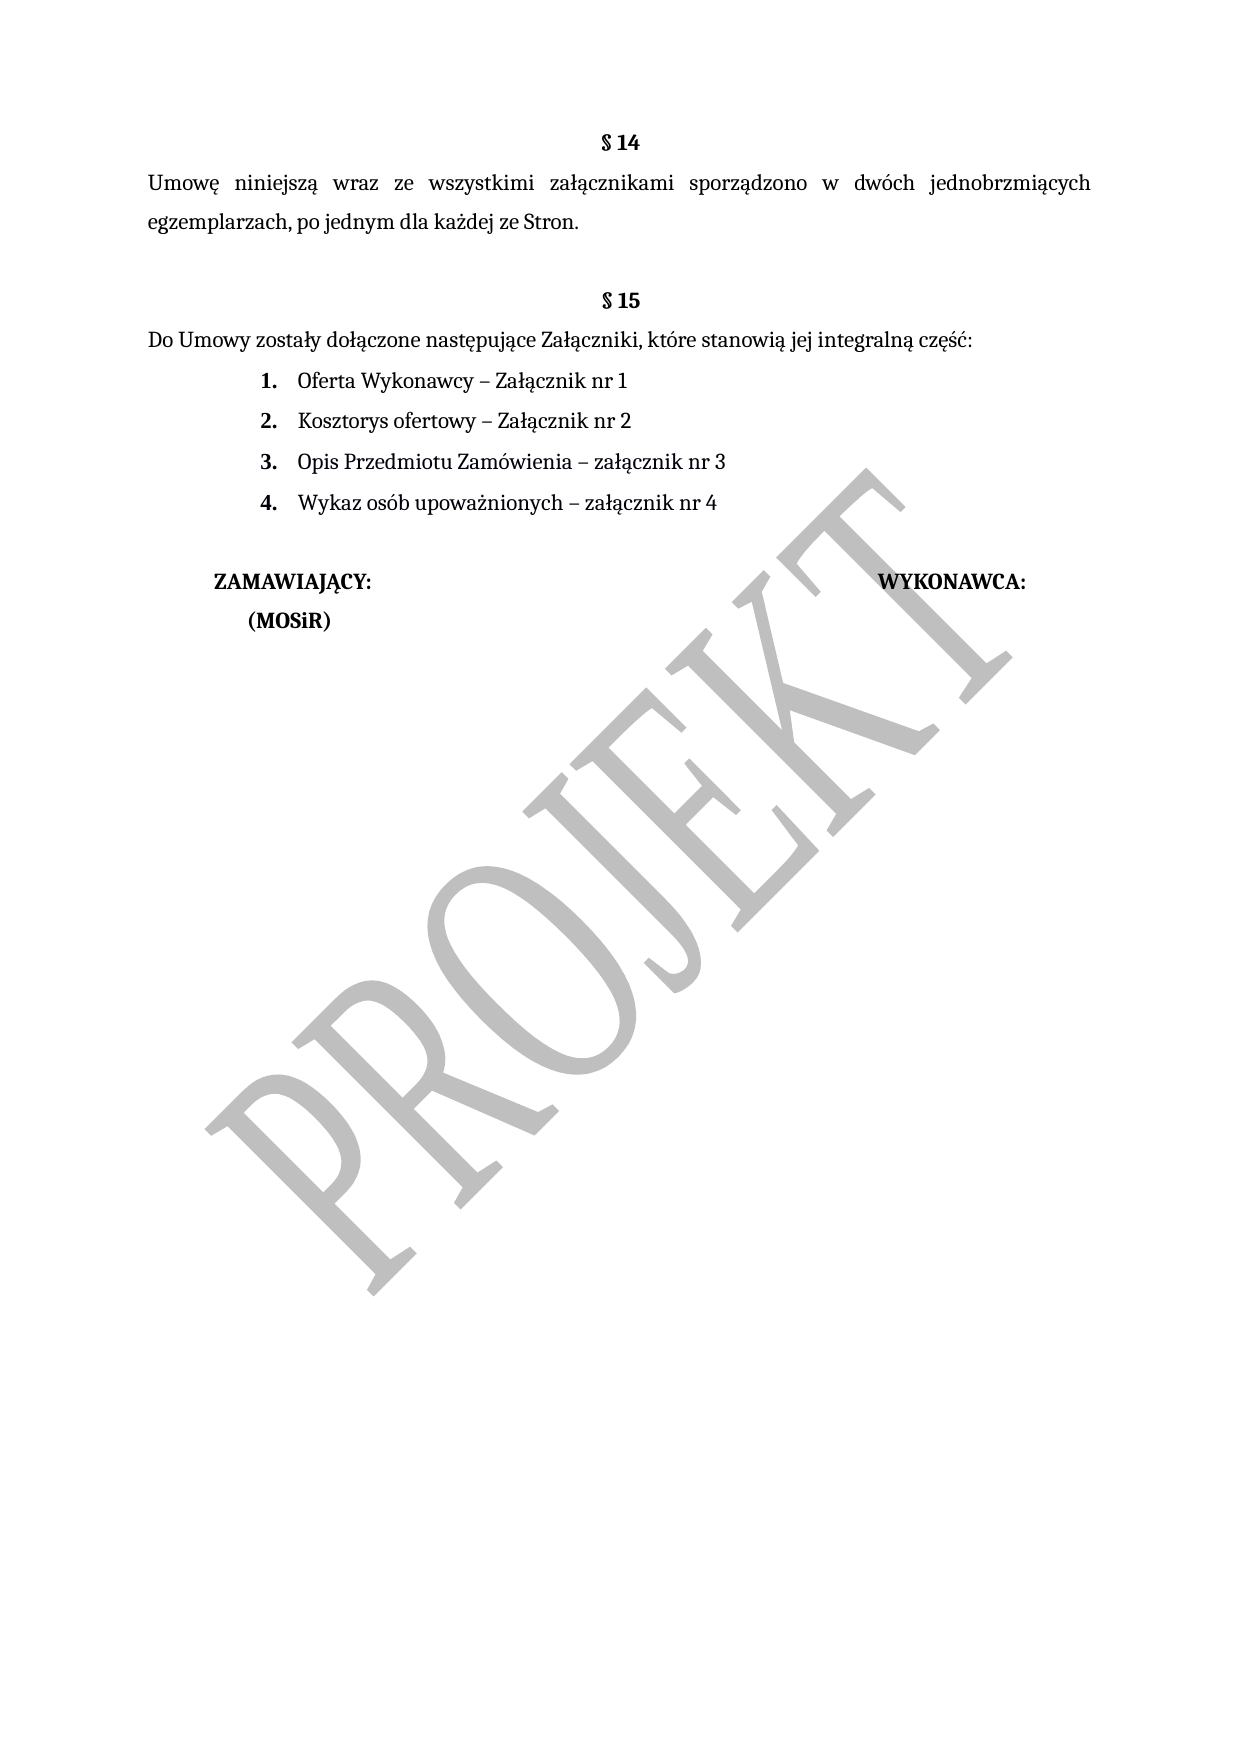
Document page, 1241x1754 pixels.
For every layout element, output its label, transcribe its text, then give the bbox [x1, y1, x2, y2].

list Oferta Wykonawcy – Załącznik nr 1 [260, 367, 1093, 394]
text Do Umowy zostały dołączone następujące Załączniki, które stanowią jej integralną część: [148, 327, 1093, 354]
text (MOSiR) [148, 608, 1092, 634]
list Kosztorys ofertowy – Załącznik nr 2 [260, 407, 1093, 434]
text § 14 [148, 130, 1092, 156]
text Umowę niniejszą wraz ze wszystkimi załącznikami sporządzono w dwóch jednobrzmiących egzemplarzach, po jednym dla każdej ze Stron. [148, 169, 1092, 235]
text ZAMAWIAJĄCY: WYKONAWCA: [148, 569, 1092, 595]
list Opis Przedmiotu Zamówienia – załącznik nr 3 [260, 448, 1093, 475]
text § 15 [148, 288, 1093, 314]
list Wykaz osób upoważnionych – załącznik nr 4 [260, 489, 1093, 516]
